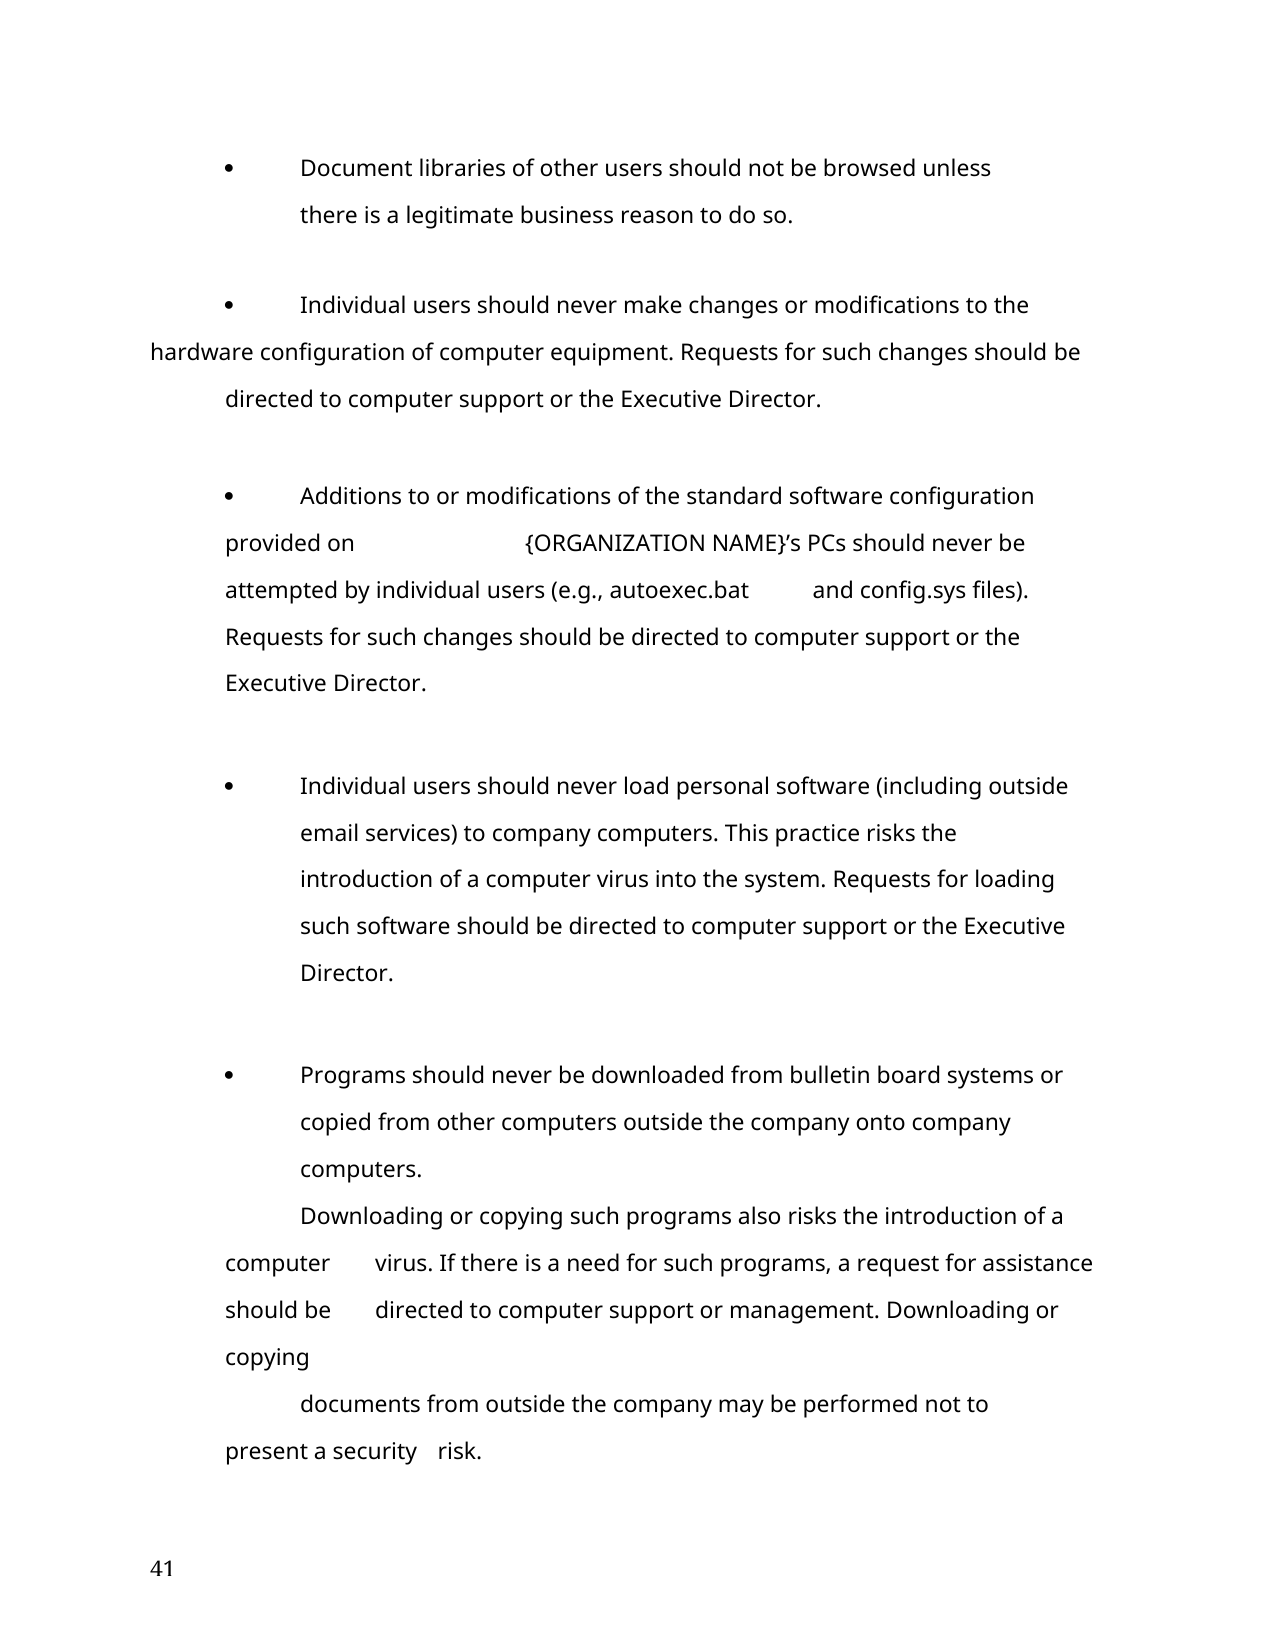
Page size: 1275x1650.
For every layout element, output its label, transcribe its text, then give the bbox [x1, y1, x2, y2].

text directed to computer support or the Executive Director. [225, 383, 1148, 414]
list Programs should never be downloaded from bulletin board systems or copied from other computers outside the company onto company computers. [225, 1059, 1093, 1184]
text documents from outside the company may be performed not to present a security risk. [225, 1388, 1043, 1466]
list Individual users should never load personal software (including outside email services) to company computers. This practice risks the introduction of a computer virus into the system. Requests for loading such software should be directed to computer support or the Executive Director. [225, 769, 1096, 988]
list Document libraries of other users should not be browsed unless there is a legitimate business reason to do so. [225, 152, 1044, 230]
list Individual users should never make changes or modifications to the hardware configuration of computer equipment. Requests for such changes should be [150, 289, 1094, 367]
text Downloading or copying such programs also risks the introduction of a computer virus. If there is a need for such programs, a request for assistance should be directed to computer support or management. Downloading or copying [225, 1200, 1124, 1372]
list Additions to or modifications of the standard software configuration provided on {ORGANIZATION NAME}’s PCs should never be attempted by individual users (e.g., autoexec.bat and config.sys files). Requests for such changes should be directed to computer support or the Executive Director. [225, 480, 1122, 698]
